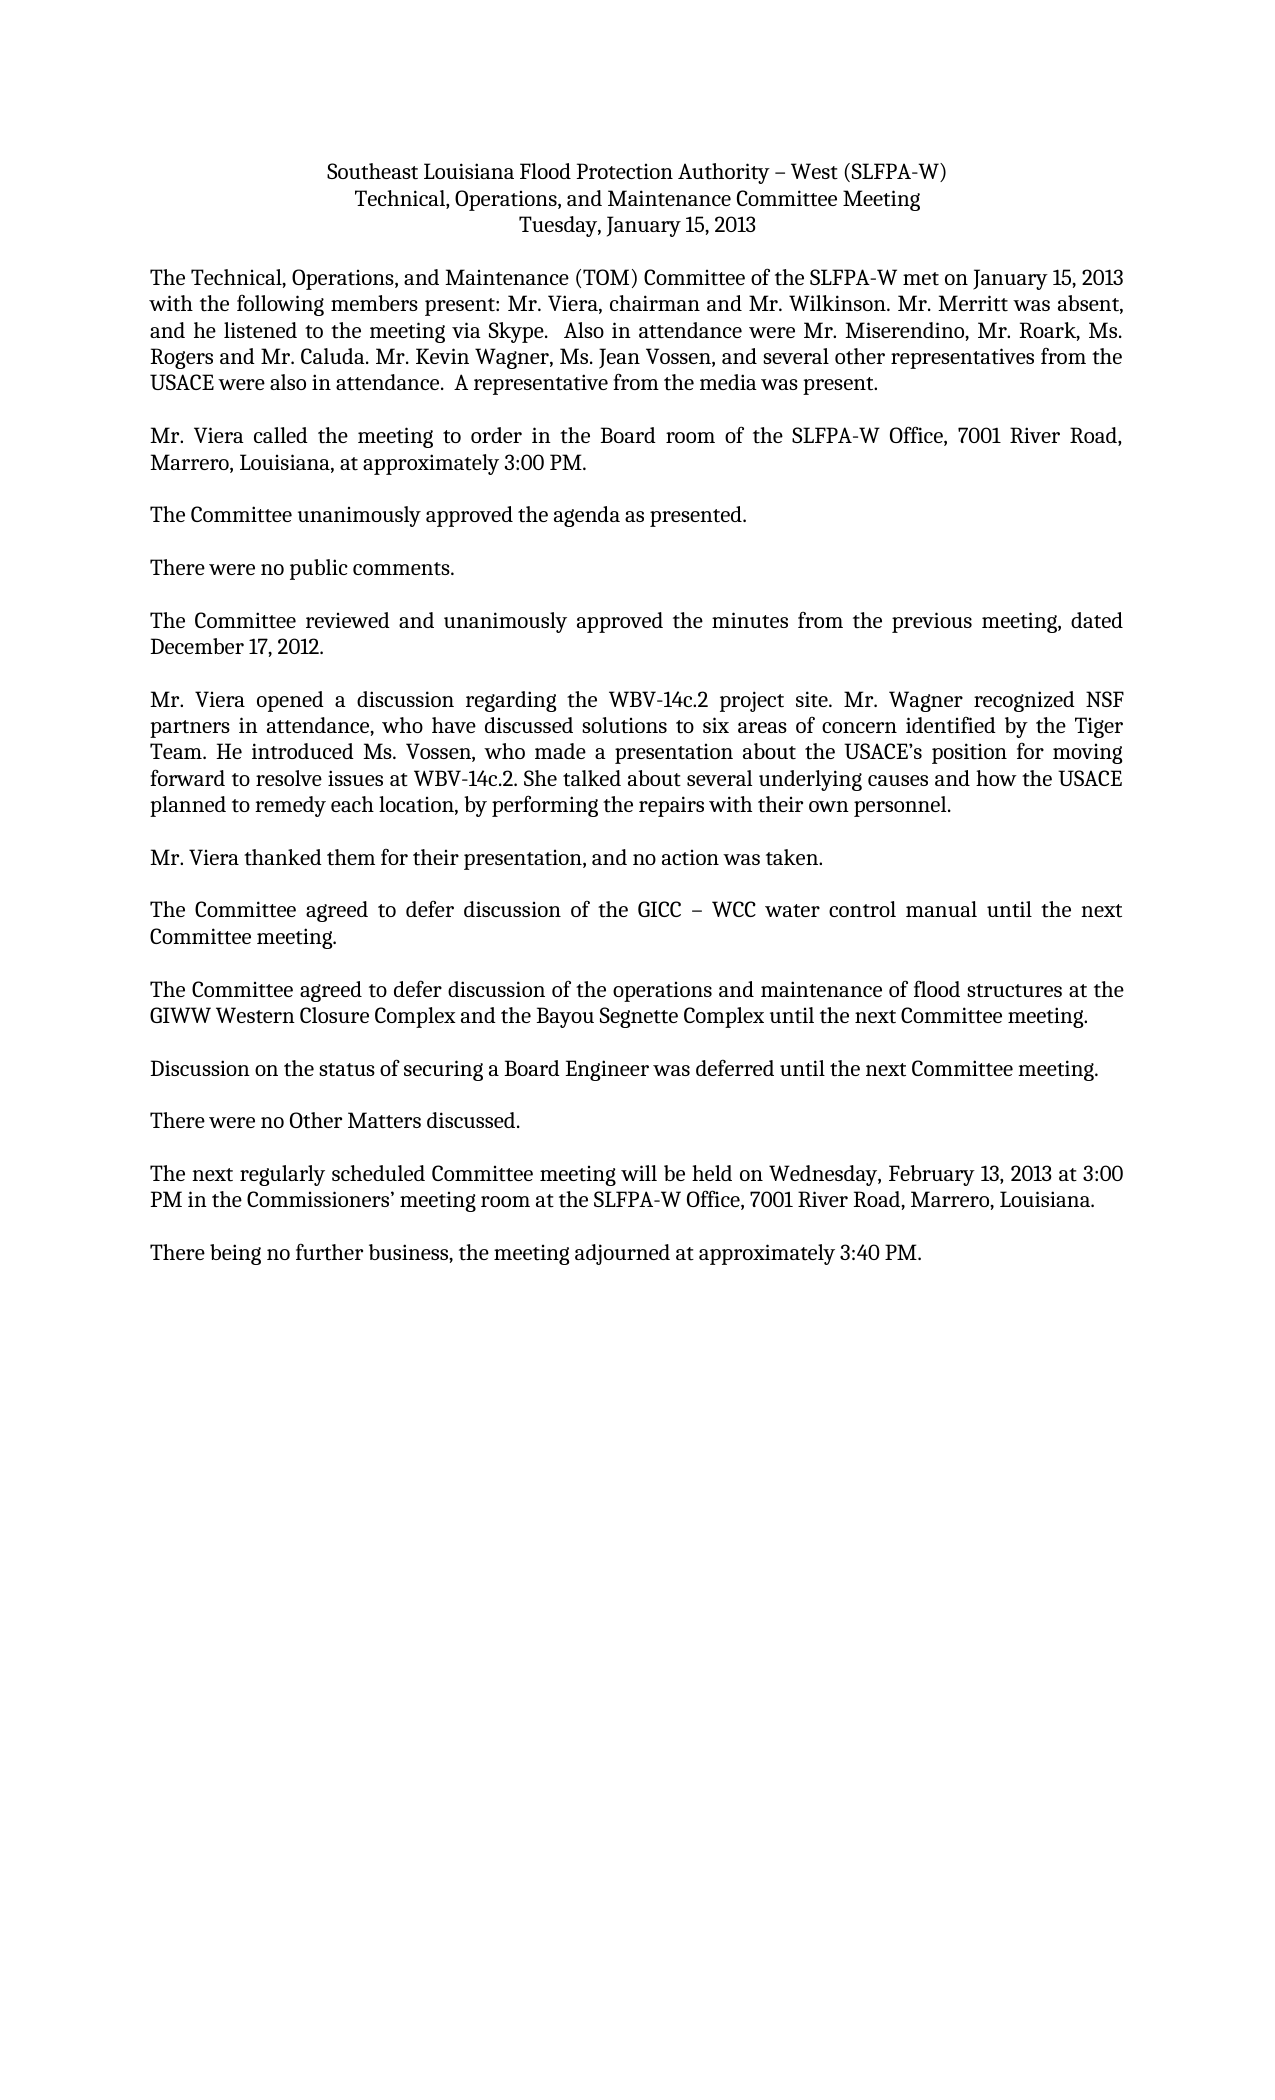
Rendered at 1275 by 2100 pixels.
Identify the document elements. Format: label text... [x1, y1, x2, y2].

text The next regularly scheduled Committee meeting will be held on Wednesday, February 13, 2013 at 3:00 PM in the Commissioners’ meeting room at the SLFPA-W Office, 7001 River Road, Marrero, Louisiana. [150, 1161, 1125, 1213]
text Tuesday, January 15, 2013 [150, 212, 1125, 238]
text Technical, Operations, and Maintenance Committee Meeting [150, 186, 1125, 212]
text Mr. Viera thanked them for their presentation, and no action was taken. [150, 844, 1125, 871]
text The Committee reviewed and unanimously approved the minutes from the previous meeting, dated December 17, 2012. [150, 607, 1125, 660]
text Mr. Viera opened a discussion regarding the WBV-14c.2 project site. Mr. Wagner recognized NSF partners in attendance, who have discussed solutions to six areas of concern identified by the Tiger Team. He introduced Ms. Vossen, who made a presentation about the USACE’s position for moving forward to resolve issues at WBV-14c.2. She talked about several underlying causes and how the USACE planned to remedy each location, by performing the repairs with their own personnel. [150, 686, 1125, 818]
text There being no further business, the meeting adjourned at approximately 3:40 PM. [150, 1240, 1125, 1266]
text There were no Other Matters discussed. [150, 1108, 1125, 1134]
text Southeast Louisiana Flood Protection Authority – West (SLFPA-W) [150, 159, 1125, 186]
text The Committee agreed to defer discussion of the operations and maintenance of flood structures at the GIWW Western Closure Complex and the Bayou Segnette Complex until the next Committee meeting. [150, 976, 1125, 1029]
text The Committee agreed to defer discussion of the GICC – WCC water control manual until the next Committee meeting. [150, 897, 1125, 950]
text Mr. Viera called the meeting to order in the Board room of the SLFPA-W Office, 7001 River Road, Marrero, Louisiana, at approximately 3:00 PM. [150, 423, 1125, 476]
text The Technical, Operations, and Maintenance (TOM) Committee of the SLFPA-W met on January 15, 2013 with the following members present: Mr. Viera, chairman and Mr. Wilkinson. Mr. Merritt was absent, and he listened to the meeting via Skype. Also in attendance were Mr. Miserendino, Mr. Roark, Ms. Rogers and Mr. Caluda. Mr. Kevin Wagner, Ms. Jean Vossen, and several other representatives from the USACE were also in attendance. A representative from the media was present. [150, 265, 1125, 397]
text There were no public comments. [150, 555, 1125, 581]
text The Committee unanimously approved the agenda as presented. [150, 502, 1125, 528]
text Discussion on the status of securing a Board Engineer was deferred until the next Committee meeting. [150, 1055, 1125, 1082]
